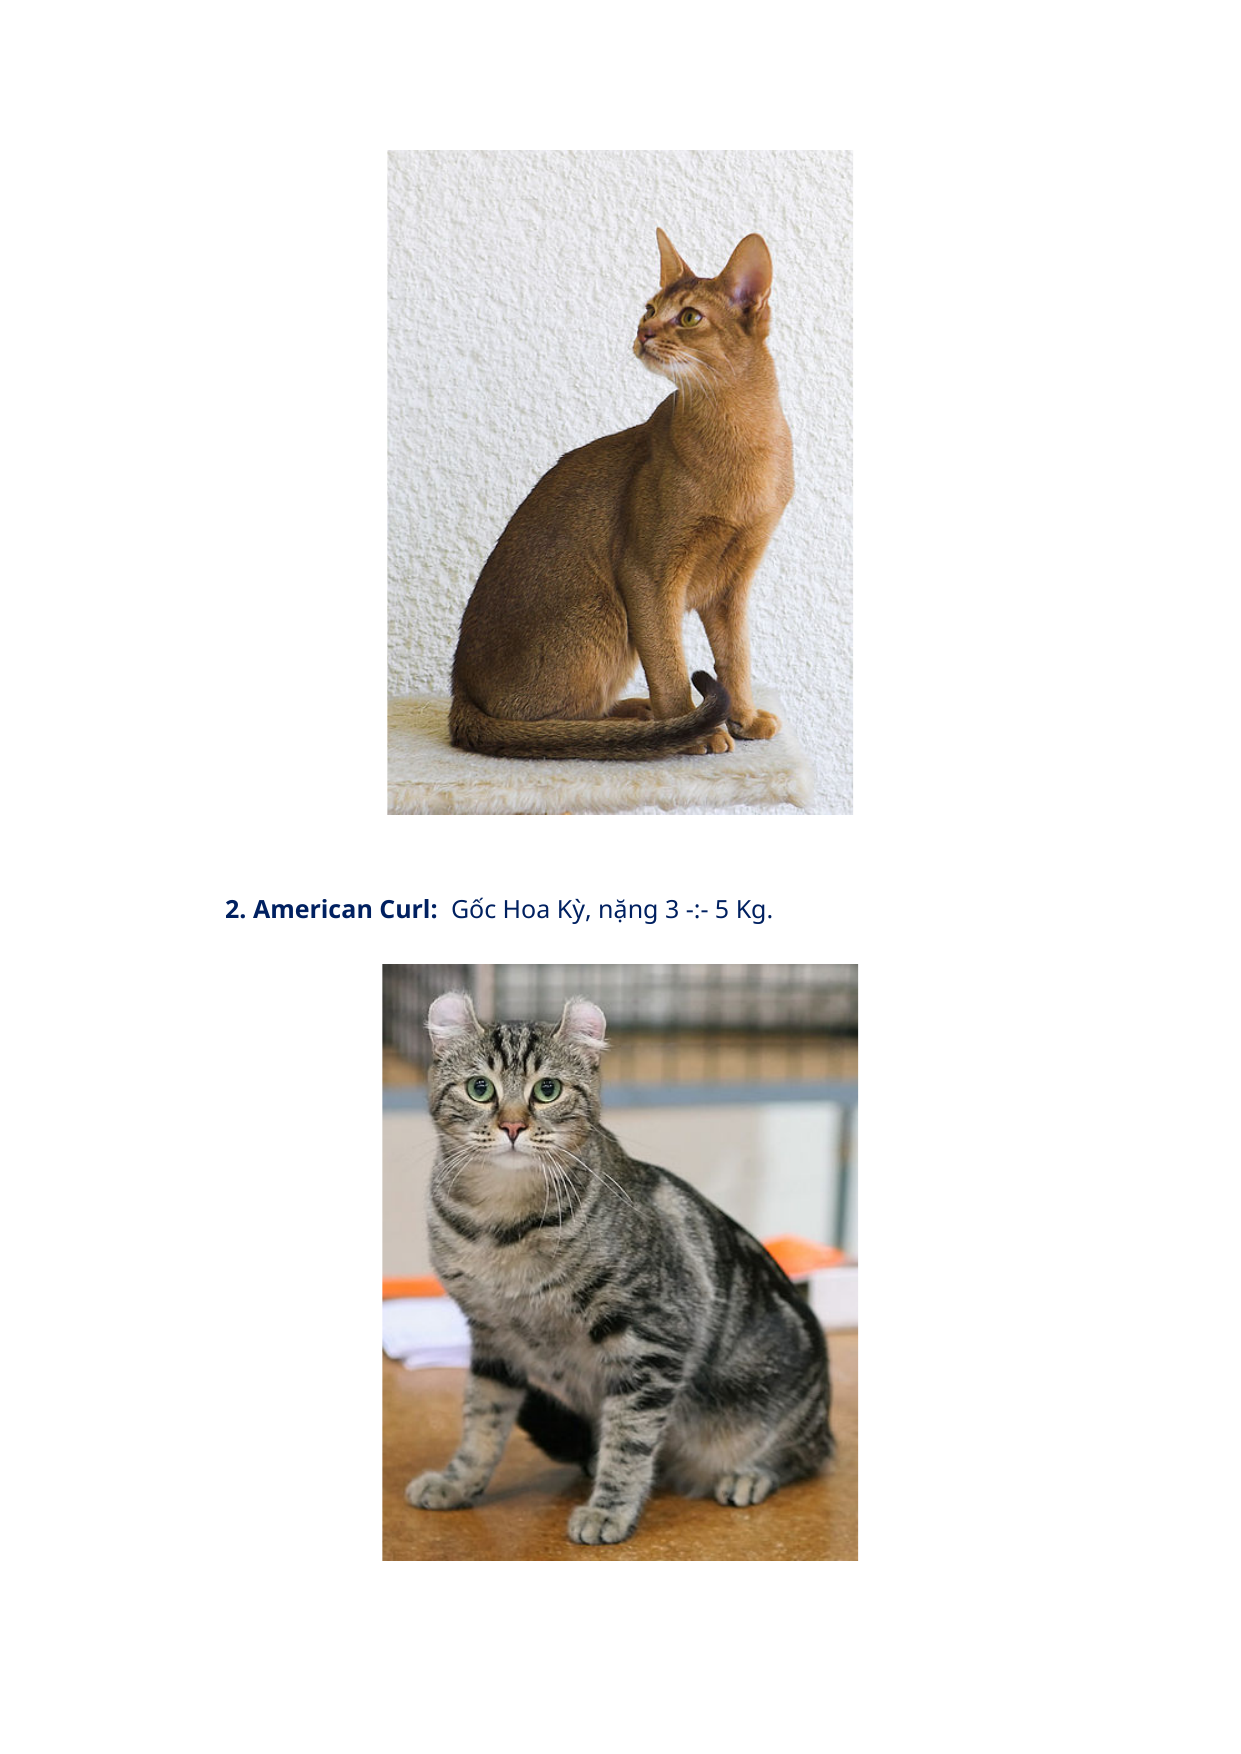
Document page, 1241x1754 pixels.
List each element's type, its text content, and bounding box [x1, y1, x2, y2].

picture [387, 150, 854, 815]
text 2. American Curl: Gốc Hoa Kỳ, nặng 3 -:- 5 Kg. [150, 892, 1090, 926]
picture [382, 964, 859, 1561]
